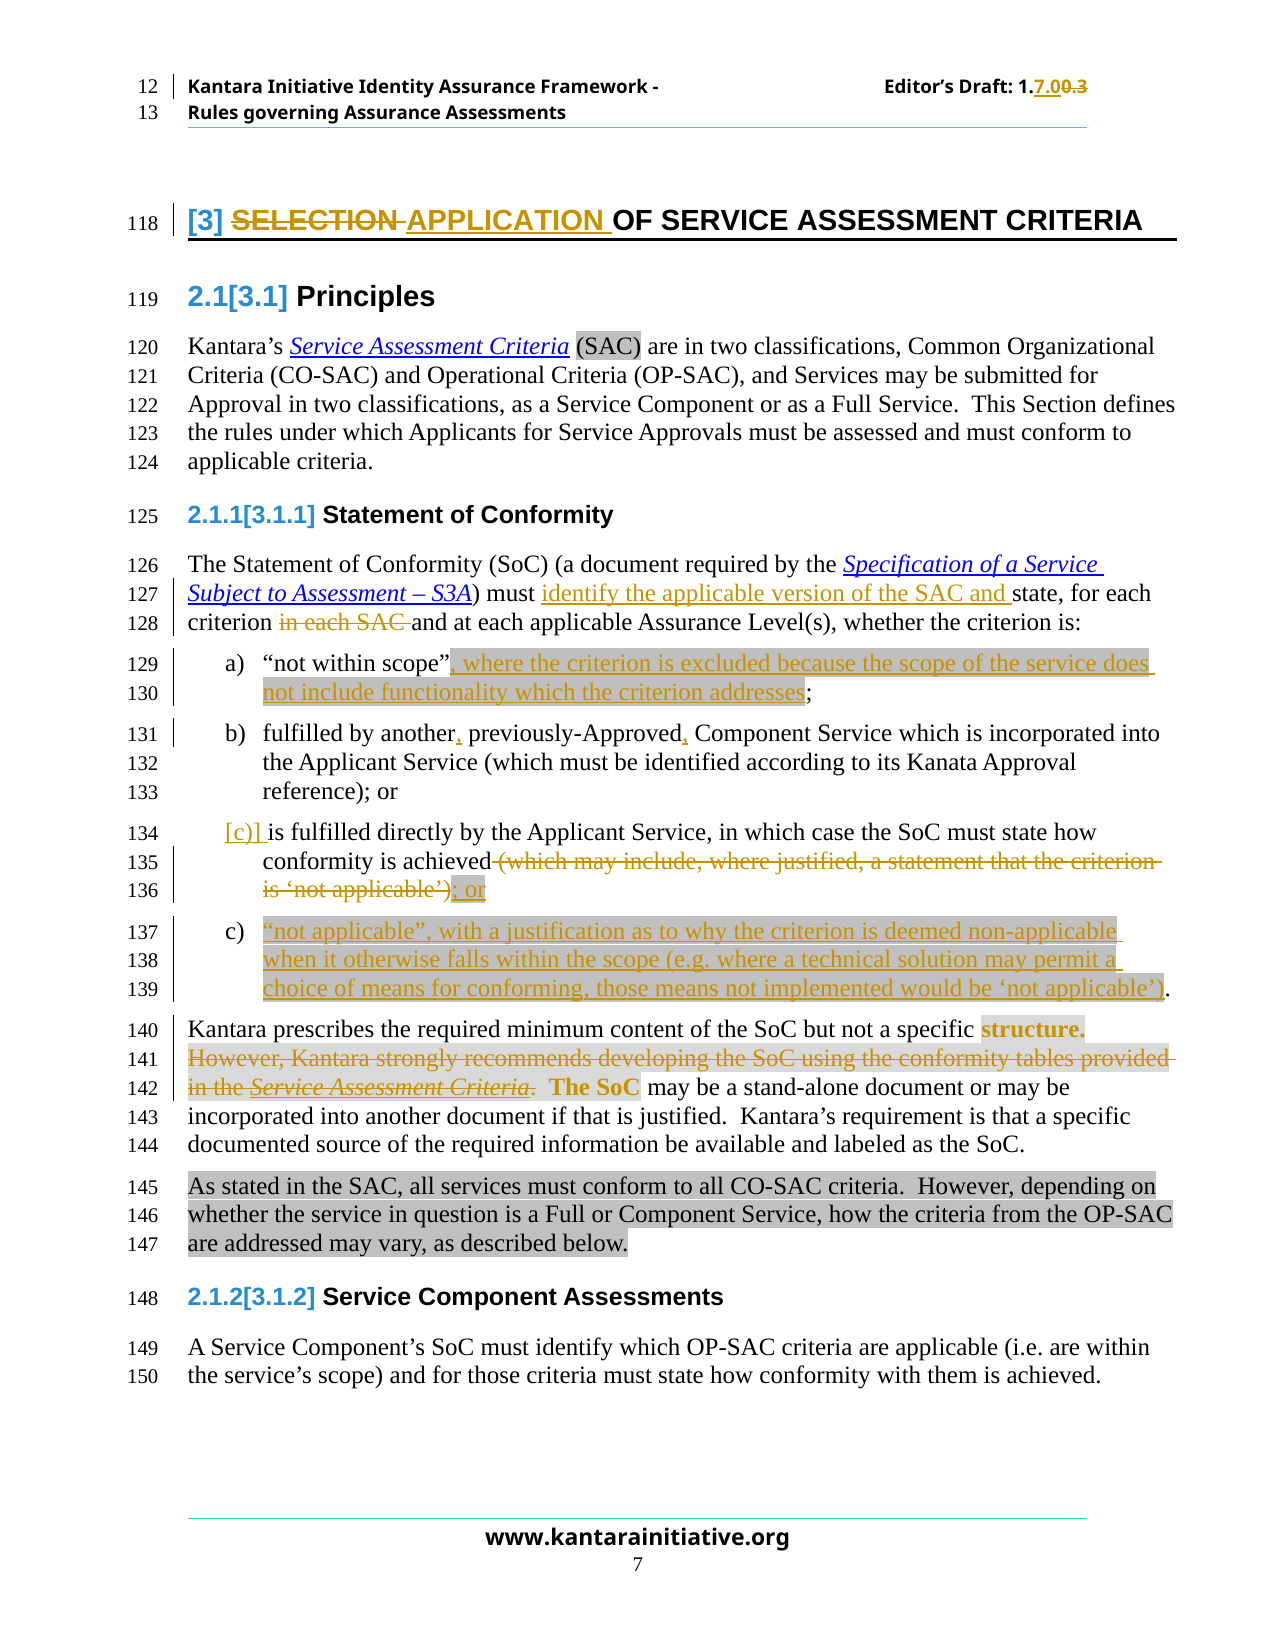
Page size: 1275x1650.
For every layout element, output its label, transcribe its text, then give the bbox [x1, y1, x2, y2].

text Kantara prescribes the required minimum content of the SoC but not a specific structure. The SoC may be a stand-alone document or may be incorporated into another document if that is justified. Kantara’s requirement is that a specific documented source of the required information be available and labeled as the SoC. [187, 1014, 1177, 1158]
text Kantara’s Service Assessment Criteria (SAC) are in two classifications, Common Organizational Criteria (CO-SAC) and Operational Criteria (OP-SAC), and Services may be submitted for Approval in two classifications, as a Service Component or as a Full Service. This Section defines the rules under which Applicants for Service Approvals must be assessed and must conform to applicable criteria. [187, 331, 1177, 475]
list is fulfilled directly by the Applicant Service, in which case the SoC must state how conformity is achieved [225, 817, 1177, 903]
subtitle Principles [187, 279, 1177, 312]
text A Service Component’s SoC must identify which OP-SAC criteria are applicable (i.e. are within the service’s scope) and for those criteria must state how conformity with them is achieved. [187, 1332, 1177, 1389]
subtitle OF SERVICE ASSESSMENT CRITERIA [187, 203, 1177, 241]
list . [225, 916, 1177, 1002]
text The Statement of Conformity (SoC) (a document required by the Specification of a Service Subject to Assessment – S3A) must state, for each criterion and at each applicable Assurance Level(s), whether the criterion is: [187, 549, 1177, 636]
list “not within scope”; [805, 648, 1177, 706]
list fulfilled by another previously-Approved Component Service which is incorporated into the Applicant Service (which must be identified according to its Kanata Approval reference); or [225, 718, 1177, 804]
text As stated in the SAC, all services must conform to all CO-SAC criteria. However, depending on whether the service in question is a Full or Component Service, how the criteria from the OP-SAC are addressed may vary, as described below. [187, 1171, 1177, 1257]
subtitle Statement of Conformity [187, 500, 1177, 529]
subtitle Service Component Assessments [187, 1282, 1177, 1311]
list “not within scope”; [225, 648, 450, 706]
